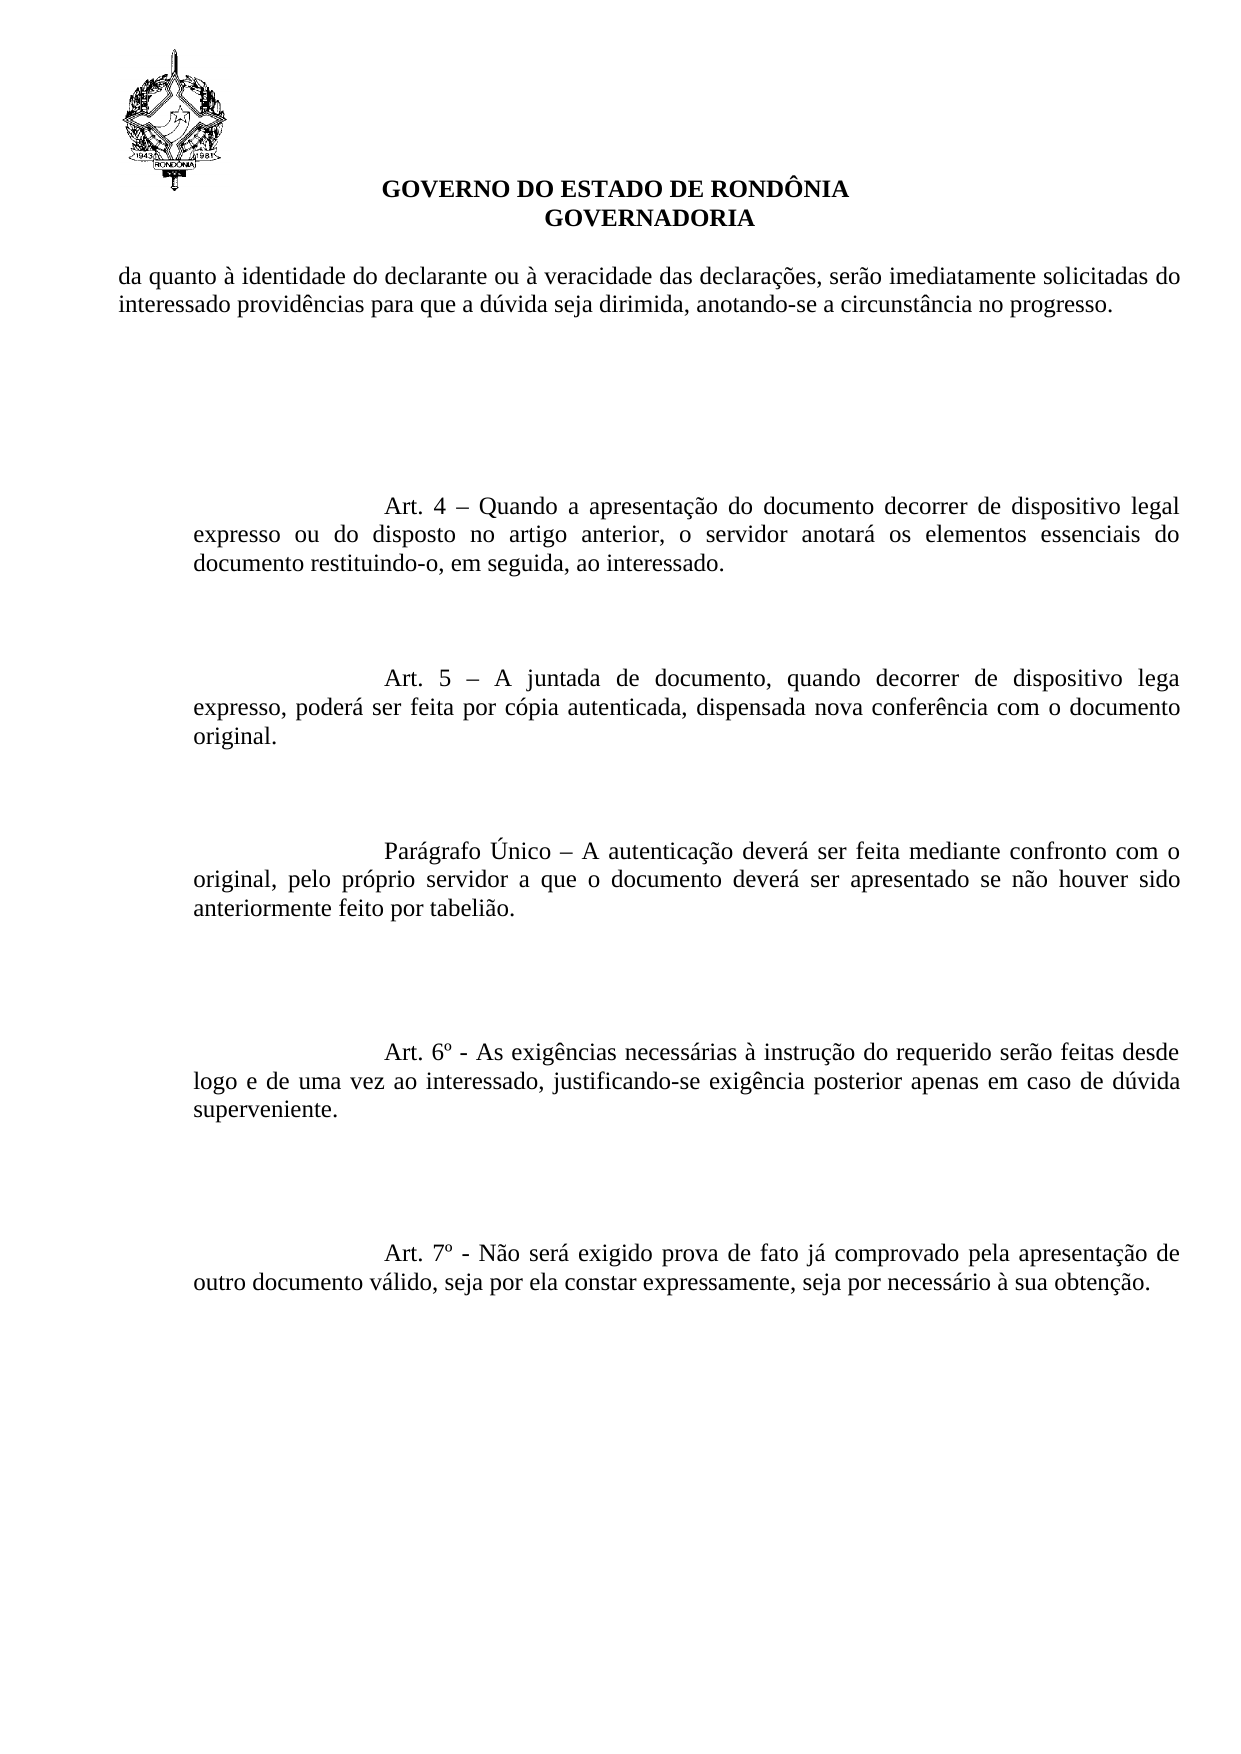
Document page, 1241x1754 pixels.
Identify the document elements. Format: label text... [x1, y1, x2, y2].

text da quanto à identidade do declarante ou à veracidade das declarações, serão imediatamente solicitadas do interessado providências para que a dúvida seja dirimida, anotando-se a circunstância no progresso. [118, 261, 1181, 318]
list Art. 4 – Quando a apresentação do documento decorrer de dispositivo legal expresso ou do disposto no artigo anterior, o servidor anotará os elementos essenciais do documento restituindo-o, em seguida, ao interessado. [193, 491, 1181, 577]
list Parágrafo Único – A autenticação deverá ser feita mediante confronto com o original, pelo próprio servidor a que o documento deverá ser apresentado se não houver sido anteriormente feito por tabelião. [193, 836, 1181, 922]
list Art. 7º - Não será exigido prova de fato já comprovado pela apresentação de outro documento válido, seja por ela constar expressamente, seja por necessário à sua obtenção. [193, 1238, 1181, 1296]
list Art. 5 – A juntada de documento, quando decorrer de dispositivo lega expresso, poderá ser feita por cópia autenticada, dispensada nova conferência com o documento original. [193, 663, 1181, 749]
list Art. 6º - As exigências necessárias à instrução do requerido serão feitas desde logo e de uma vez ao interessado, justificando-se exigência posterior apenas em caso de dúvida superveniente. [193, 1037, 1181, 1123]
